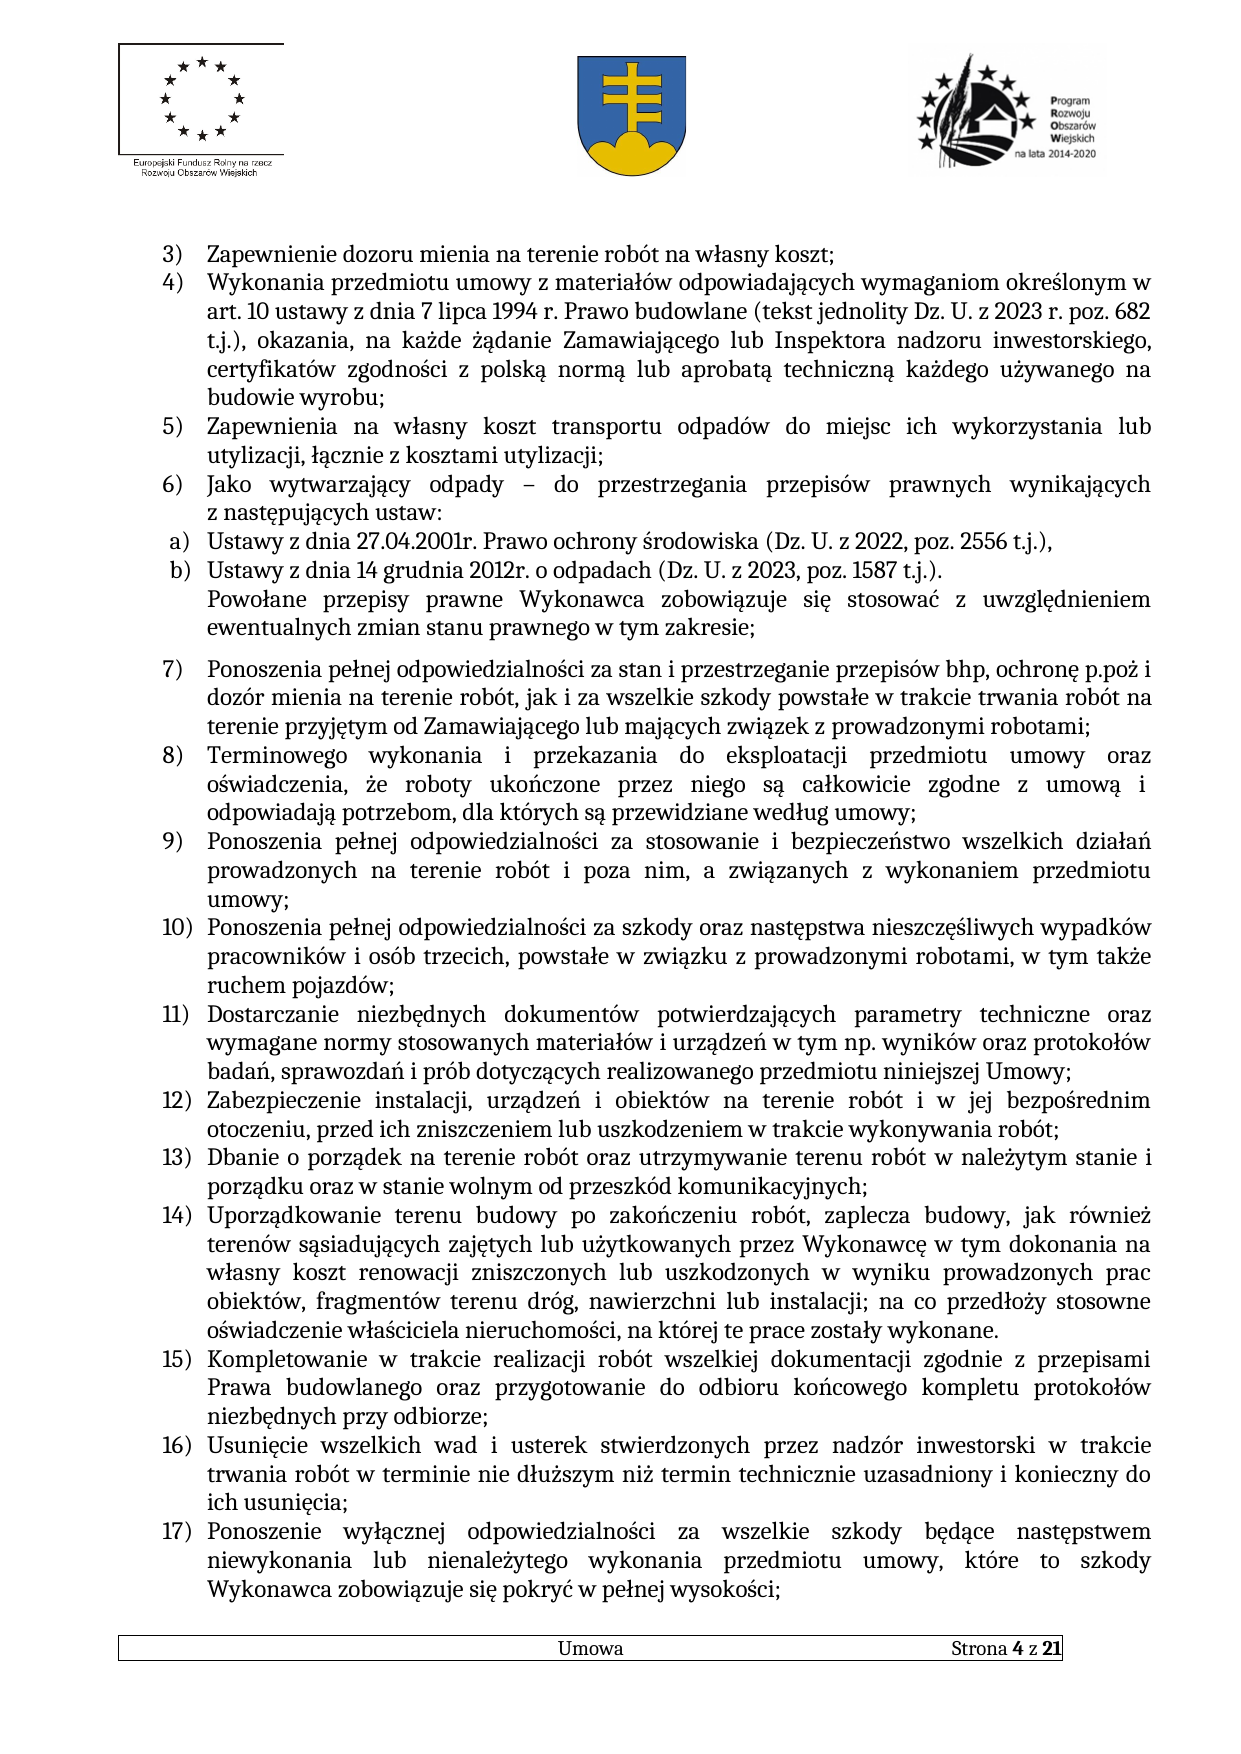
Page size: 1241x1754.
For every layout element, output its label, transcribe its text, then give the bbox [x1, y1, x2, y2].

list Ponoszenie wyłącznej odpowiedzialności za wszelkie szkody będące następstwem niewykonania lub nienależytego wykonania przedmiotu umowy, które to szkody Wykonawca zobowiązuje się pokryć w pełnej wysokości; [162, 1517, 1152, 1603]
picture [118, 43, 284, 183]
list Dostarczanie niezbędnych dokumentów potwierdzających parametry techniczne oraz wymagane normy stosowanych materiałów i urządzeń w tym np. wyników oraz protokołów badań, sprawozdań i prób dotyczących realizowanego przedmiotu niniejszej Umowy; [162, 999, 1152, 1086]
list Terminowego wykonania i przekazania do eksploatacji przedmiotu umowy oraz oświadczenia, że roboty ukończone przez niego są całkowicie zgodne z umową i odpowiadają potrzebom, dla których są przewidziane według umowy; [162, 741, 1152, 827]
list Zapewnienia na własny koszt transportu odpadów do miejsc ich wykorzystania lub utylizacji, łącznie z kosztami utylizacji; [162, 412, 1152, 469]
list Uporządkowanie terenu budowy po zakończeniu robót, zaplecza budowy, jak również terenów sąsiadujących zajętych lub użytkowanych przez Wykonawcę w tym dokonania na własny koszt renowacji zniszczonych lub uszkodzonych w wyniku prowadzonych prac obiektów, fragmentów terenu dróg, nawierzchni lub instalacji; na co przedłoży stosowne oświadczenie właściciela nieruchomości, na której te prace zostały wykonane. [162, 1201, 1152, 1344]
list Zabezpieczenie instalacji, urządzeń i obiektów na terenie robót i w jej bezpośrednim otoczeniu, przed ich zniszczeniem lub uszkodzeniem w trakcie wykonywania robót; [162, 1086, 1152, 1143]
text Powołane przepisy prawne Wykonawca zobowiązuje się stosować z uwzględnieniem ewentualnych zmian stanu prawnego w tym zakresie; [207, 584, 1152, 642]
list Ponoszenia pełnej odpowiedzialności za stan i przestrzeganie przepisów bhp, ochronę p.poż i dozór mienia na terenie robót, jak i za wszelkie szkody powstałe w trakcie trwania robót na terenie przyjętym od Zamawiającego lub mających związek z prowadzonymi robotami; [162, 654, 1152, 741]
picture [577, 56, 687, 177]
list Zapewnienie dozoru mienia na terenie robót na własny koszt; [162, 239, 1152, 268]
list Ponoszenia pełnej odpowiedzialności za stosowanie i bezpieczeństwo wszelkich działań prowadzonych na terenie robót i poza nim, a związanych z wykonaniem przedmiotu umowy; [162, 827, 1152, 913]
list Ustawy z dnia 27.04.2001r. Prawo ochrony środowiska (Dz. U. z 2022, poz. 2556 t.j.), [169, 527, 1152, 556]
list Kompletowanie w trakcie realizacji robót wszelkiej dokumentacji zgodnie z przepisami Prawa budowlanego oraz przygotowanie do odbioru końcowego kompletu protokołów niezbędnych przy odbiorze; [162, 1344, 1152, 1431]
list Wykonania przedmiotu umowy z materiałów odpowiadających wymaganiom określonym w art. 10 ustawy z dnia 7 lipca 1994 r. Prawo budowlane (tekst jednolity Dz. U. z 2023 r. poz. 682 t.j.), okazania, na każde żądanie Zamawiającego lub Inspektora nadzoru inwestorskiego, certyfikatów zgodności z polską normą lub aprobatą techniczną każdego używanego na budowie wyrobu; [162, 268, 1152, 412]
list Ponoszenia pełnej odpowiedzialności za szkody oraz następstwa nieszczęśliwych wypadków pracowników i osób trzecich, powstałe w związku z prowadzonymi robotami, w tym także ruchem pojazdów; [162, 913, 1152, 999]
list Usunięcie wszelkich wad i usterek stwierdzonych przez nadzór inwestorski w trakcie trwania robót w terminie nie dłuższym niż termin technicznie uzasadniony i konieczny do ich usunięcia; [162, 1431, 1152, 1517]
picture [907, 43, 1107, 177]
list Dbanie o porządek na terenie robót oraz utrzymywanie terenu robót w należytym stanie i porządku oraz w stanie wolnym od przeszkód komunikacyjnych; [162, 1143, 1152, 1201]
list Jako wytwarzający odpady – do przestrzegania przepisów prawnych wynikających z następujących ustaw: [162, 469, 1152, 527]
list Ustawy z dnia 14 grudnia 2012r. o odpadach (Dz. U. z 2023, poz. 1587 t.j.). [169, 556, 1152, 584]
